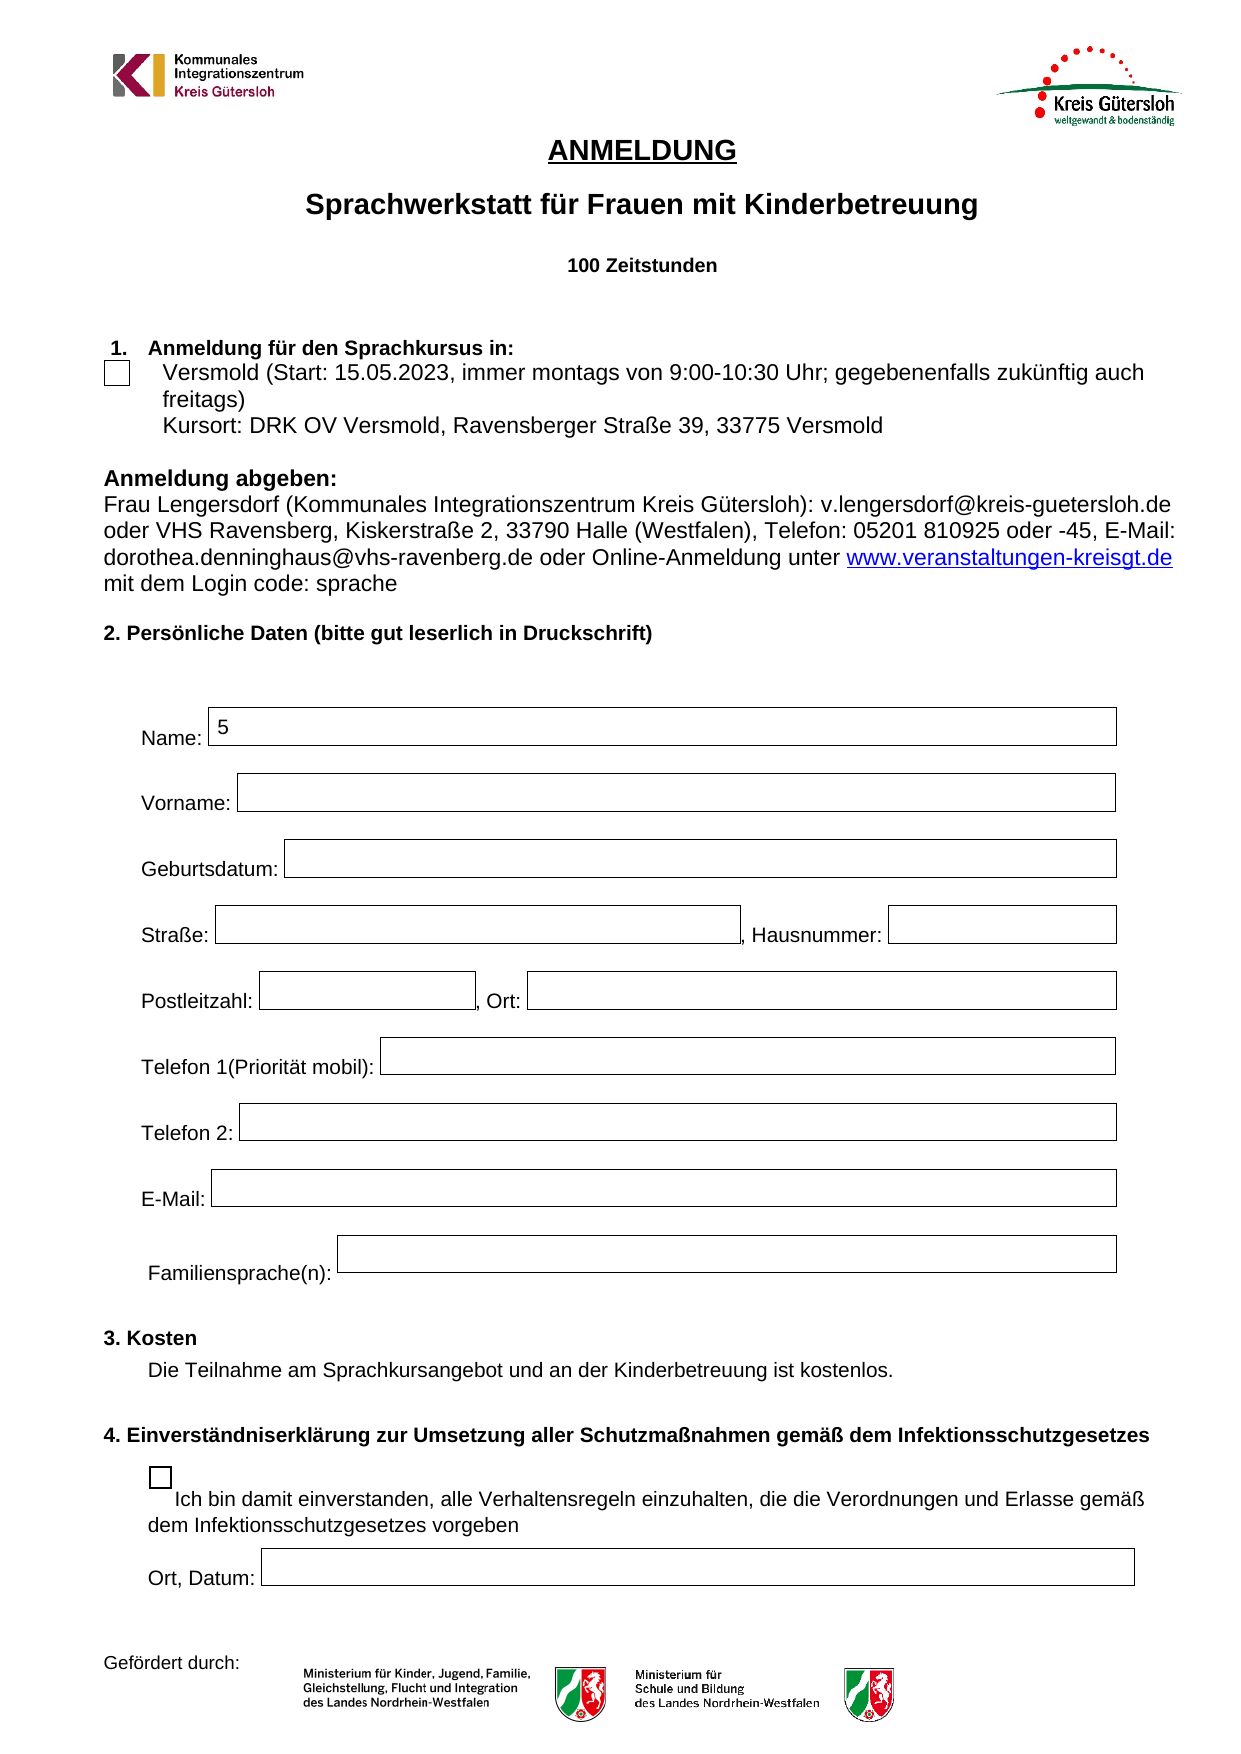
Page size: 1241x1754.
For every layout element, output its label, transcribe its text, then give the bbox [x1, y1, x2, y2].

picture [635, 1668, 894, 1722]
text Telefon 2: [141, 1103, 1181, 1145]
list Ich bin damit einverstanden, alle Verhaltensregeln einzuhalten, die die Verordnungen und Erlasse gemäß dem Infektionsschutzgesetzes vorgeben [148, 1457, 1181, 1537]
text E-Mail: [141, 1169, 1181, 1211]
text Sprachwerkstatt für Frauen mit Kinderbetreuung [103, 187, 1181, 221]
text 4. Einverständniserklärung zur Umsetzung aller Schutzmaßnahmen gemäß dem Infektionsschutzgesetzes [103, 1423, 1181, 1447]
text Geburtsdatum: [141, 839, 1181, 881]
text ANMELDUNG [103, 133, 1181, 166]
text 100 Zeitstunden [103, 254, 1181, 308]
list Anmeldung für den Sprachkursus in: [110, 335, 1181, 359]
picture [113, 52, 304, 99]
text Name: [141, 707, 1181, 749]
text Kursort: DRK OV Versmold, Ravensberger Straße 39, 33775 Versmold [103, 412, 1181, 438]
text 3. Kosten [103, 1326, 1181, 1350]
text Straße: , Hausnummer: [141, 905, 1181, 947]
text Telefon 1(Priorität mobil): [141, 1037, 1181, 1079]
text Frau Lengersdorf (Kommunales Integrationszentrum Kreis Gütersloh): v.lengersdorf@kreis-guetersloh.de oder VHS Ravensberg, Kiskerstraße 2, 33790 Halle (Westfalen), Telefon: 05201 810925 oder -45, E-Mail: dorothea.denninghaus@vhs-ravenberg.de oder Online-Anmeldung unter www.veranstaltungen-kreisgt.de mit dem Login code: sprache [103, 491, 1181, 597]
text Vorname: [141, 773, 1181, 815]
text Ort, Datum: [148, 1548, 1181, 1590]
picture [994, 46, 1182, 126]
picture [303, 1667, 606, 1722]
text Versmold (Start: 15.05.2023, immer montags von 9:00-10:30 Uhr; gegebenenfalls zukünftig auch freitags) [103, 359, 1181, 412]
text Die Teilnahme am Sprachkursangebot und an der Kinderbetreuung ist kostenlos. [103, 1358, 1181, 1382]
text 2. Persönliche Daten (bitte gut leserlich in Druckschrift) [103, 621, 1181, 644]
text Postleitzahl: , Ort: [141, 971, 1181, 1013]
text Familiensprache(n): [148, 1235, 1181, 1285]
text Anmeldung abgeben: [103, 465, 1181, 491]
